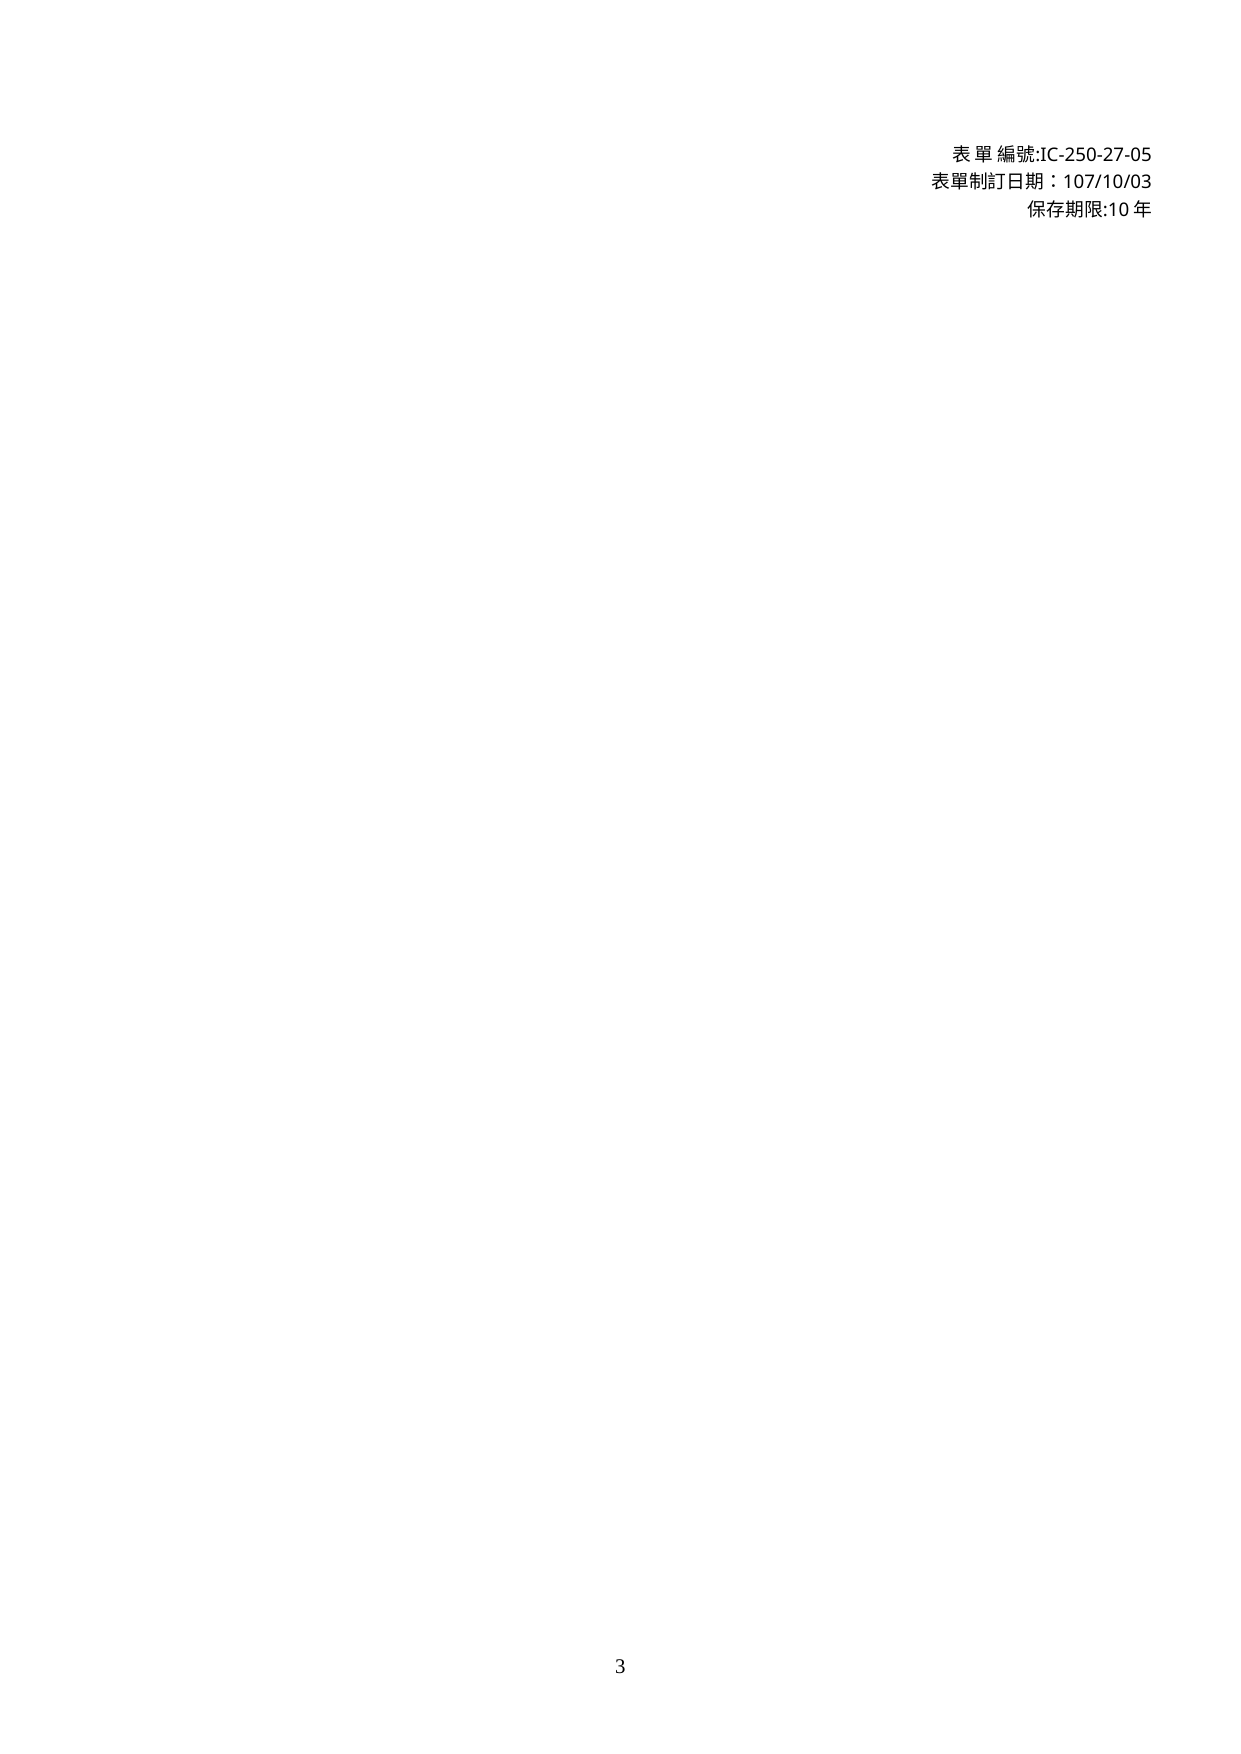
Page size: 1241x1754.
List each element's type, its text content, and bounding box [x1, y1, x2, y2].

text 表 單 編號:IC-250-27-05 [89, 140, 1152, 167]
text 保存期限:10年 [89, 194, 1152, 222]
text 表單制訂日期：107/10/03 [89, 167, 1152, 194]
